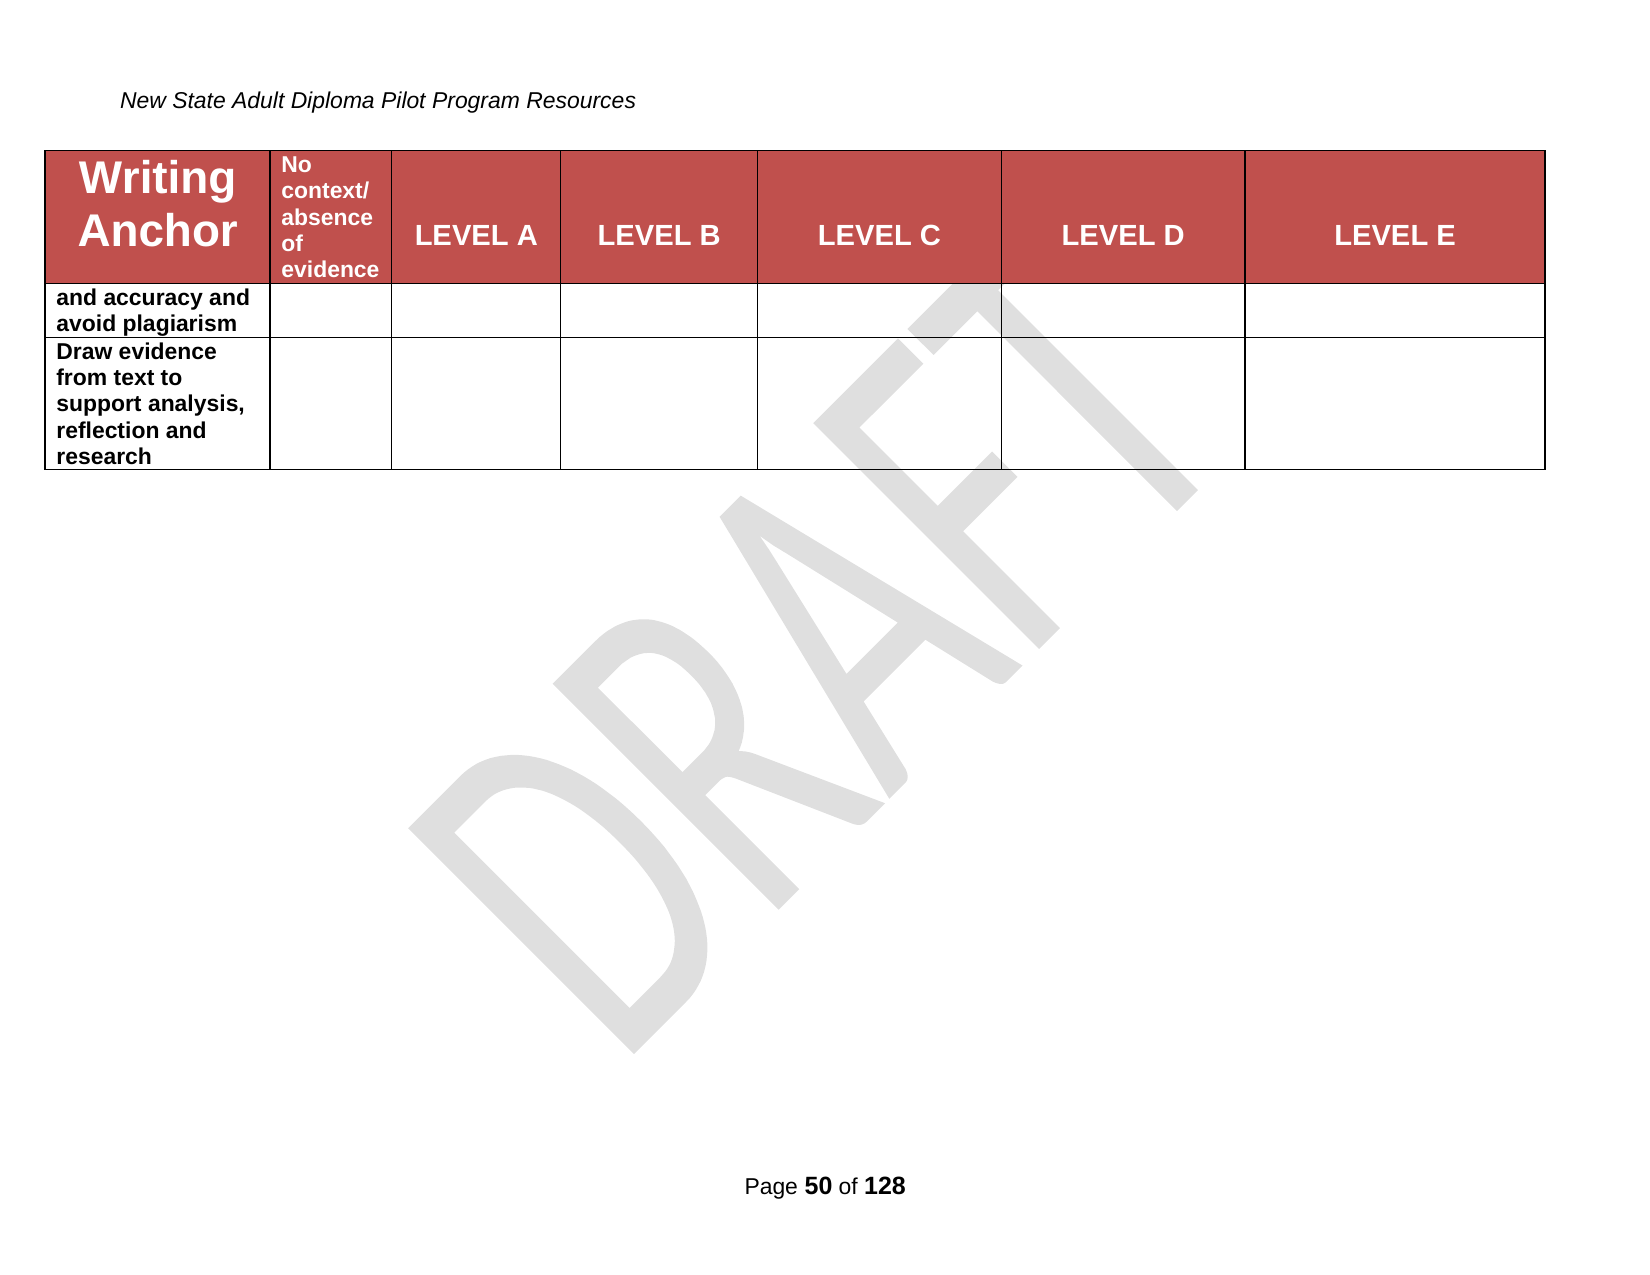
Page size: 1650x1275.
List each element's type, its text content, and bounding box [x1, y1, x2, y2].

table_cell Draw evidence from text to support analysis, reflection and research [46, 338, 269, 469]
table_cell [392, 338, 560, 469]
table_header LEVEL B [561, 151, 757, 283]
table_cell [392, 284, 560, 337]
table_cell [1246, 338, 1544, 469]
table_cell [1002, 338, 1244, 469]
table_cell [1246, 284, 1544, 337]
table_cell [1002, 284, 1244, 337]
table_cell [46, 284, 269, 337]
table_cell [561, 284, 757, 337]
table_header LEVEL E [1246, 151, 1544, 283]
table_cell [758, 338, 1001, 469]
table_header Writing Anchor [46, 151, 269, 283]
table_header LEVEL D [1002, 151, 1244, 283]
table_header LEVEL A [392, 151, 560, 283]
table_cell [561, 338, 757, 469]
table_cell [271, 284, 391, 337]
table_header No context/absence of evidence [271, 151, 391, 283]
table_header LEVEL C [758, 151, 1001, 283]
table_cell [271, 338, 391, 469]
table_cell [758, 284, 1001, 337]
